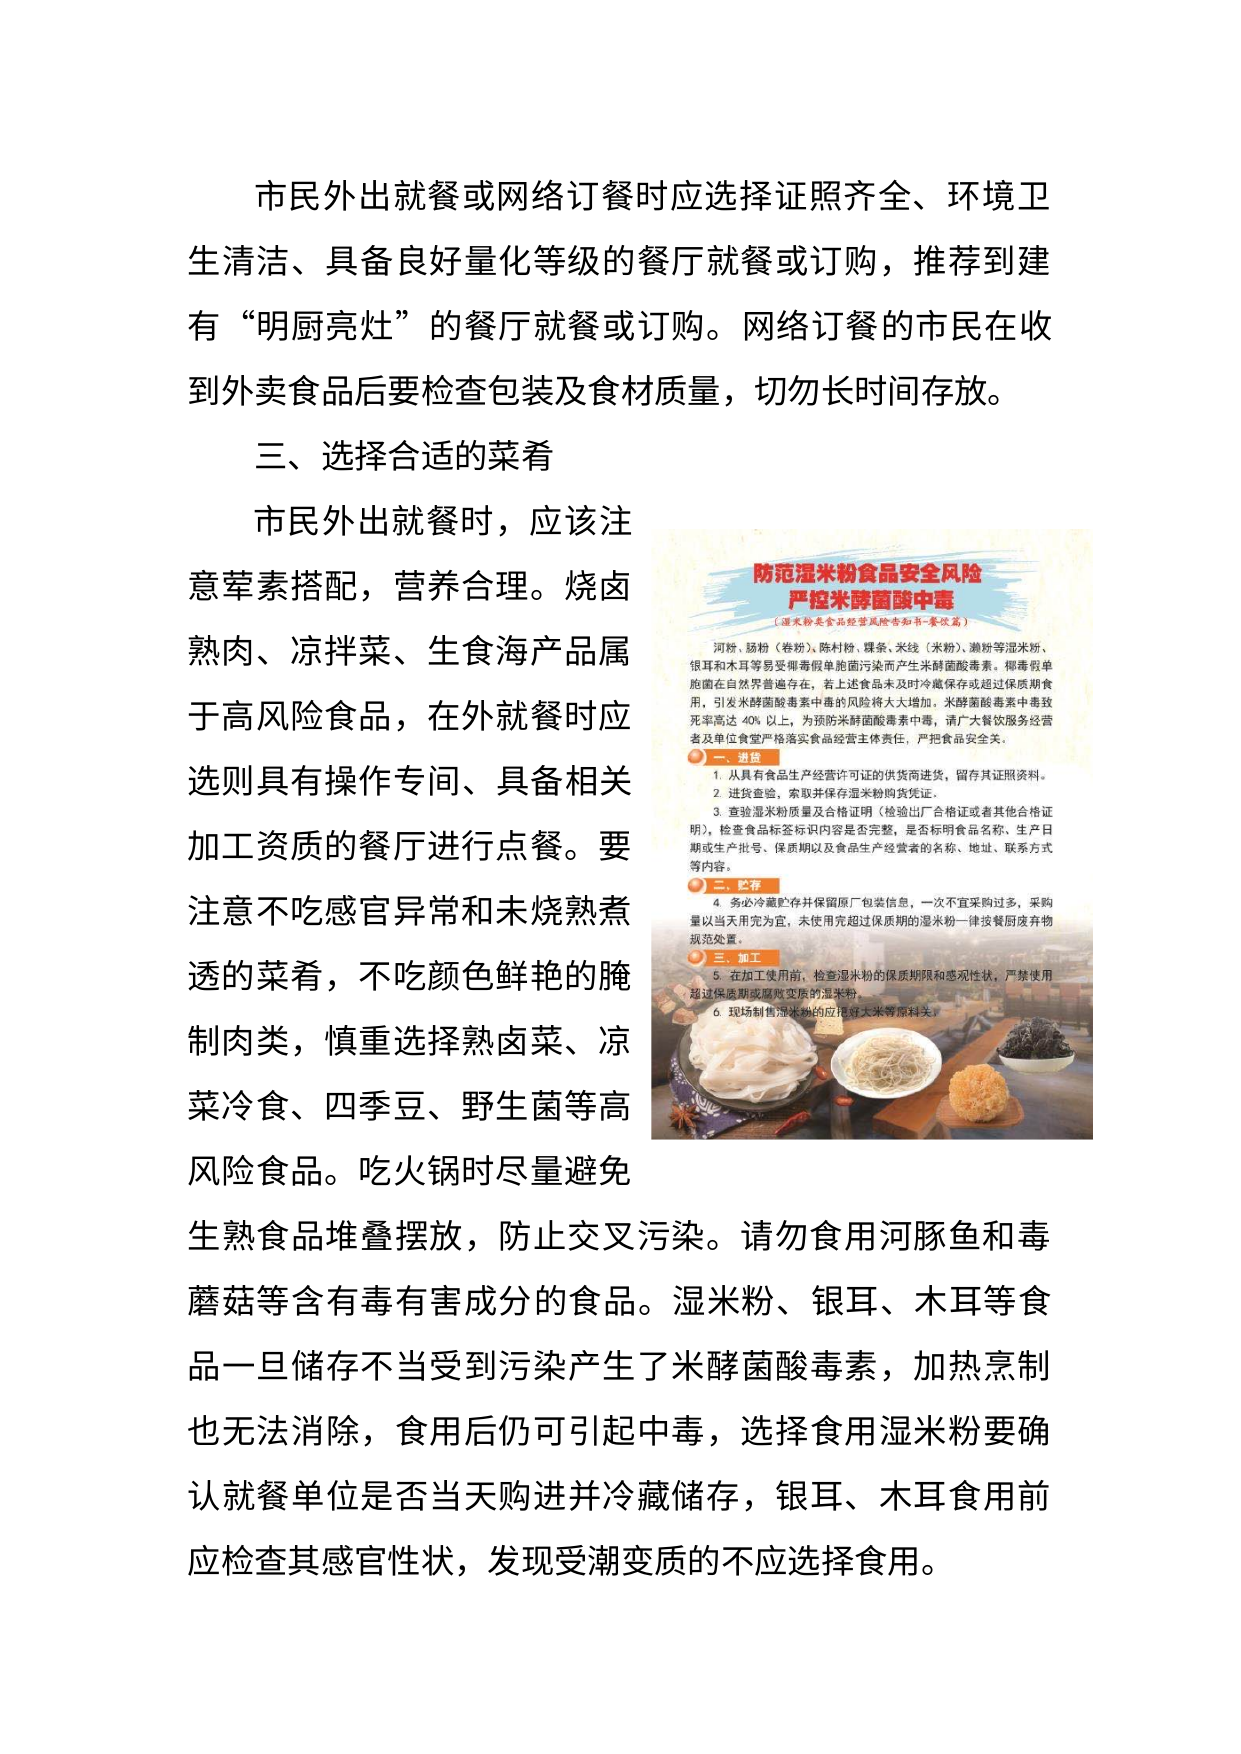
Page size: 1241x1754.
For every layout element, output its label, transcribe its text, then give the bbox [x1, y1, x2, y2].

picture [651, 529, 1094, 1140]
list 市民外出就餐或网络订餐时应选择证照齐全、环境卫生清洁、具备良好量化等级的餐厅就餐或订购，推荐到建有“明厨亮灶”的餐厅就餐或订购。网络订餐的市民在收到外卖食品后要检查包装及食材质量，切勿长时间存放。 [187, 162, 1053, 422]
list 选择合适的菜肴 [187, 422, 1053, 487]
